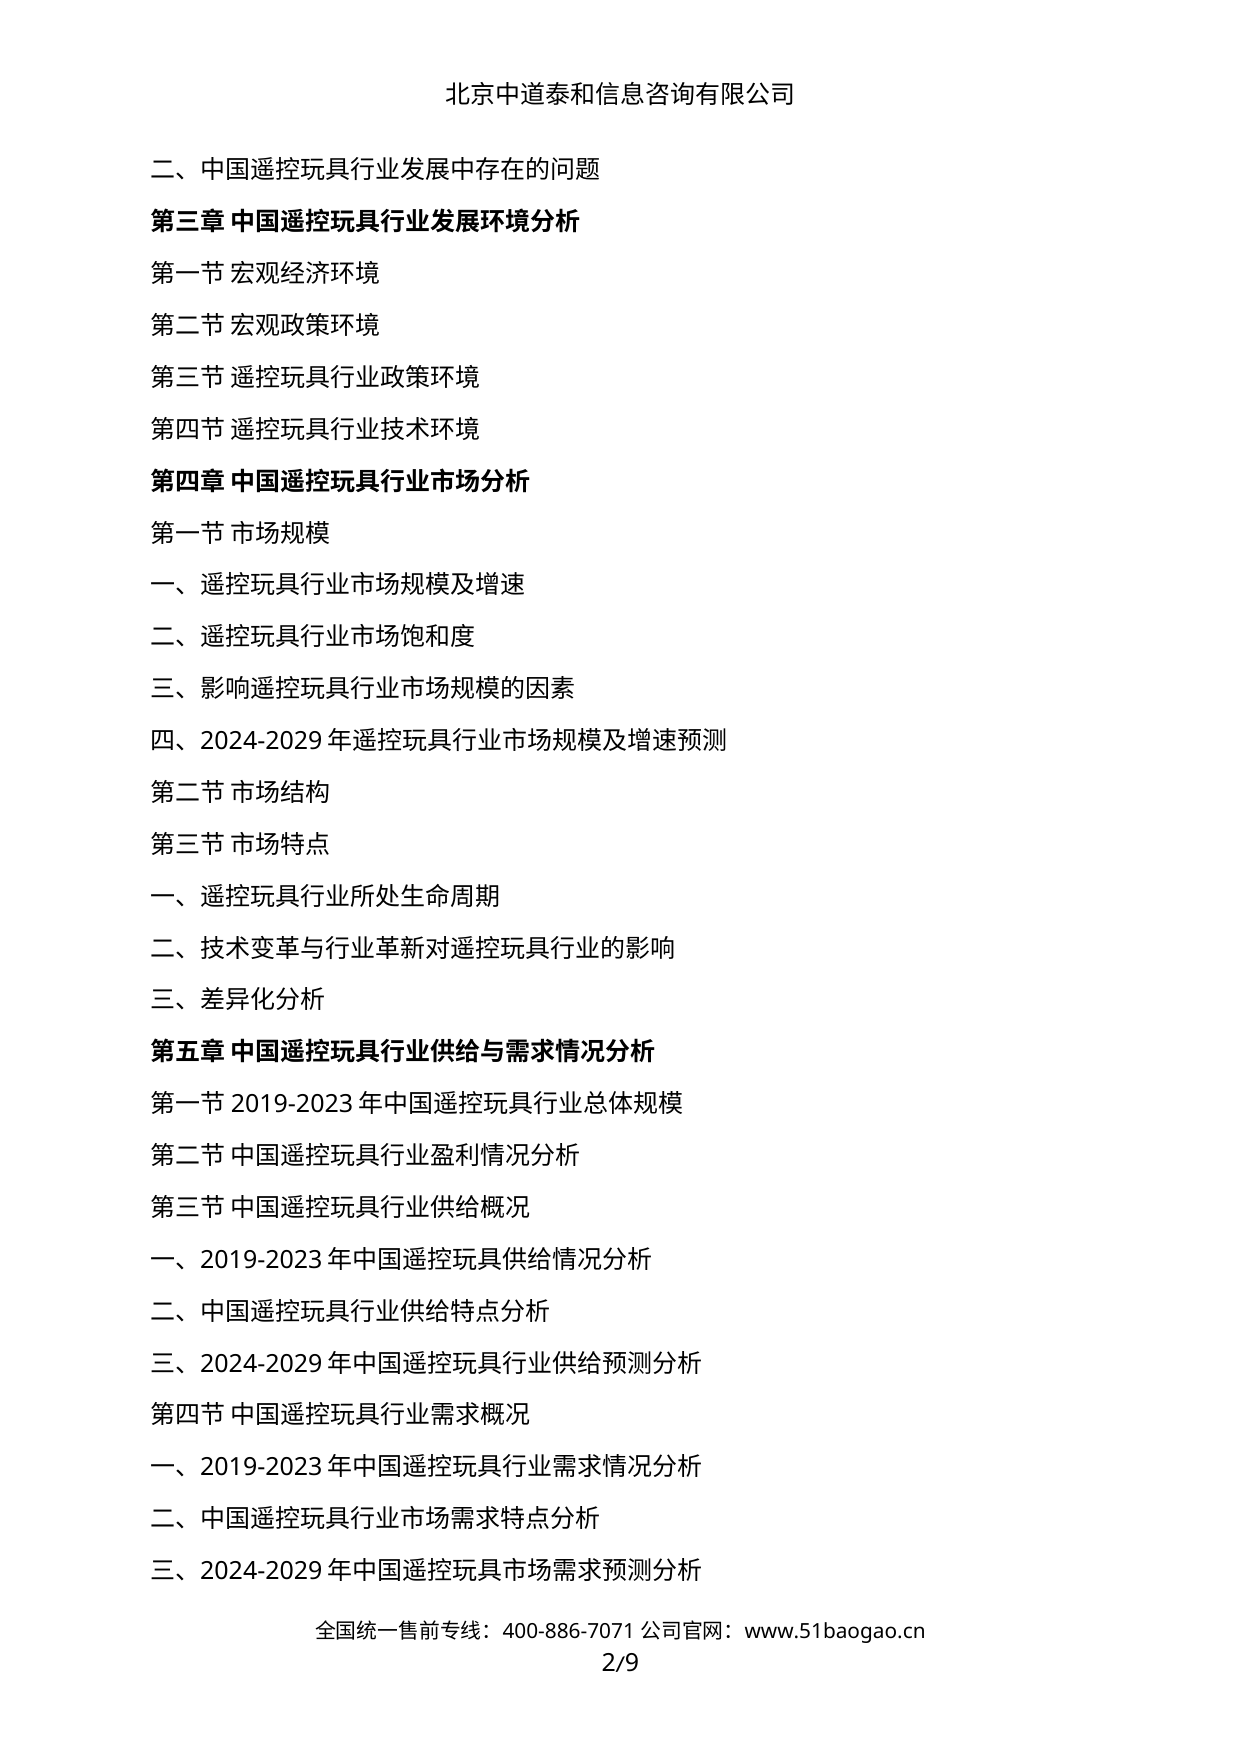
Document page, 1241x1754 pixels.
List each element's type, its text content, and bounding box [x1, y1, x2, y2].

text 三、2024-2029年中国遥控玩具市场需求预测分析 [150, 1551, 1090, 1587]
text 第四节 遥控玩具行业技术环境 [150, 409, 1090, 446]
text 一、遥控玩具行业所处生命周期 [150, 876, 1090, 912]
text 一、2019-2023年中国遥控玩具行业需求情况分析 [150, 1447, 1090, 1483]
text 二、中国遥控玩具行业供给特点分析 [150, 1291, 1090, 1327]
text 二、技术变革与行业革新对遥控玩具行业的影响 [150, 928, 1090, 964]
text 第三节 中国遥控玩具行业供给概况 [150, 1187, 1090, 1224]
text 第一节 2019-2023年中国遥控玩具行业总体规模 [150, 1084, 1090, 1120]
text 一、遥控玩具行业市场规模及增速 [150, 565, 1090, 601]
text 第三节 市场特点 [150, 824, 1090, 861]
text 第二节 中国遥控玩具行业盈利情况分析 [150, 1136, 1090, 1172]
text 三、影响遥控玩具行业市场规模的因素 [150, 669, 1090, 705]
text 三、2024-2029年中国遥控玩具行业供给预测分析 [150, 1343, 1090, 1379]
text 第二节 市场结构 [150, 772, 1090, 809]
text 第一节 市场规模 [150, 513, 1090, 549]
text 四、2024-2029年遥控玩具行业市场规模及增速预测 [150, 721, 1090, 757]
text 三、差异化分析 [150, 980, 1090, 1016]
text 第三节 遥控玩具行业政策环境 [150, 357, 1090, 394]
text 第三章 中国遥控玩具行业发展环境分析 [150, 202, 1090, 238]
text 一、2019-2023年中国遥控玩具供给情况分析 [150, 1239, 1090, 1276]
text 二、遥控玩具行业市场饱和度 [150, 617, 1090, 653]
text 第一节 宏观经济环境 [150, 254, 1090, 290]
text 二、中国遥控玩具行业发展中存在的问题 [150, 150, 1090, 186]
text 第五章 中国遥控玩具行业供给与需求情况分析 [150, 1032, 1090, 1068]
text 第二节 宏观政策环境 [150, 306, 1090, 342]
text 第四章 中国遥控玩具行业市场分析 [150, 461, 1090, 497]
text 第四节 中国遥控玩具行业需求概况 [150, 1395, 1090, 1431]
text 二、中国遥控玩具行业市场需求特点分析 [150, 1499, 1090, 1535]
